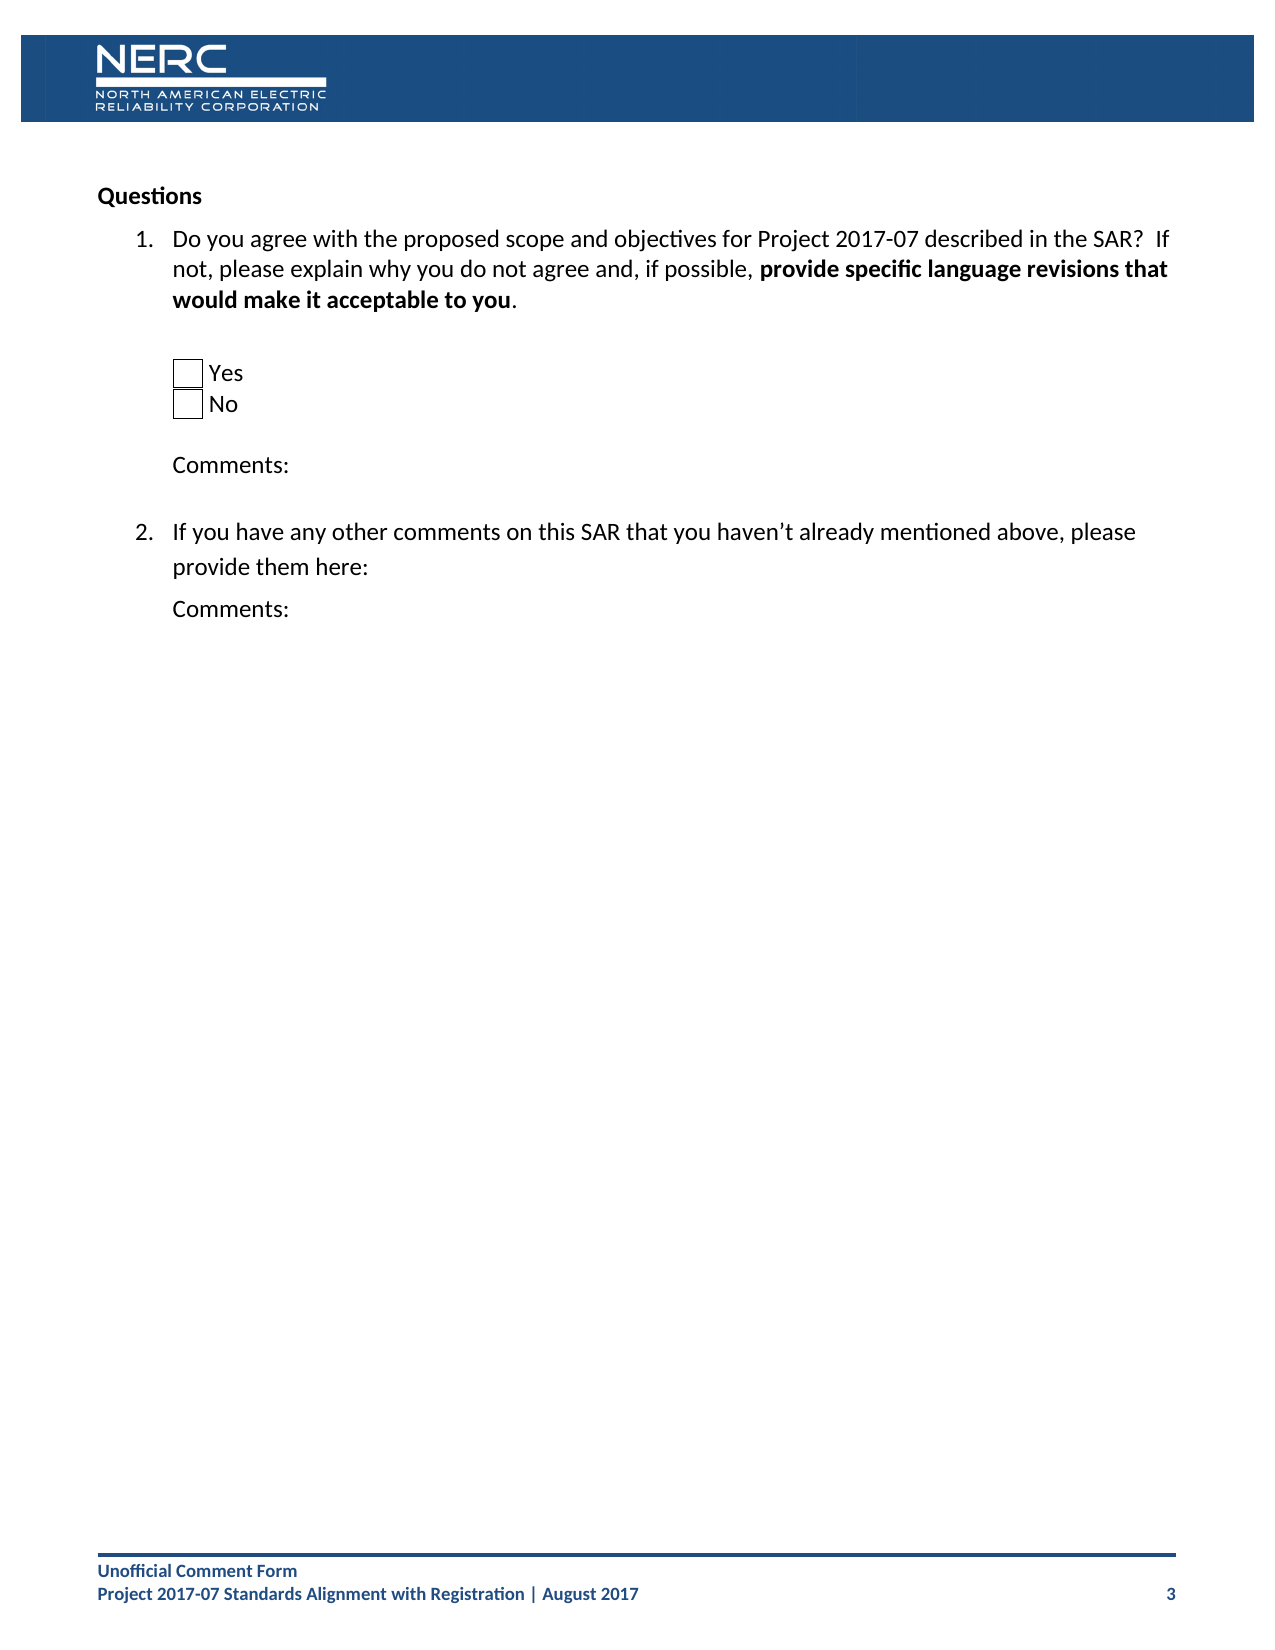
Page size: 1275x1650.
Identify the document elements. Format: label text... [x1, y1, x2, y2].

list If you have any other comments on this SAR that you haven’t already mentioned above, please provide them here: [135, 516, 1177, 582]
text Yes [97, 358, 1177, 388]
text No [97, 388, 1177, 419]
list Do you agree with the proposed scope and objectives for Project 2017-07 described in the SAR? If not, please explain why you do not agree and, if possible, provide specific language revisions that would make it acceptable to you. [135, 223, 1177, 314]
picture [21, 35, 1254, 122]
text Comments: [172, 593, 1177, 623]
subtitle Questions [97, 180, 1177, 211]
text Comments: [97, 449, 1177, 480]
